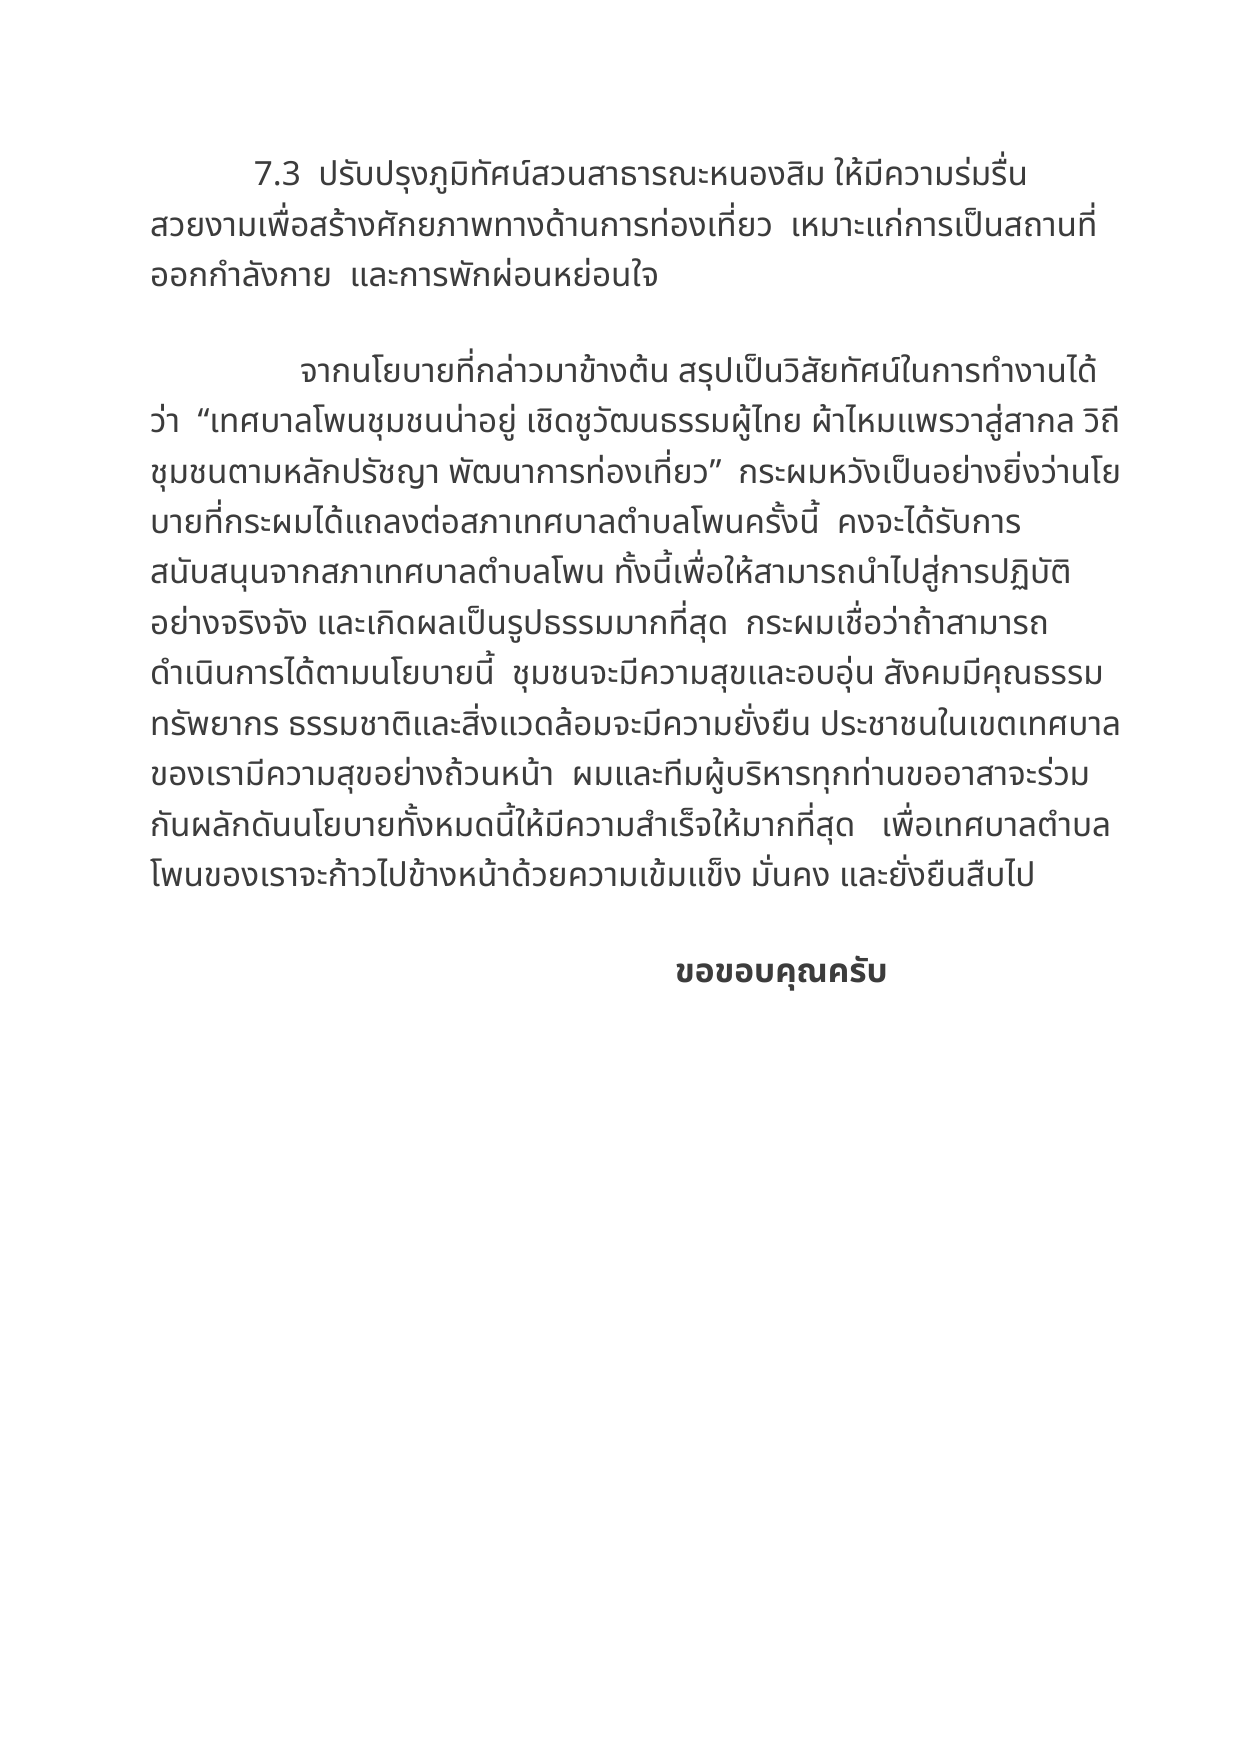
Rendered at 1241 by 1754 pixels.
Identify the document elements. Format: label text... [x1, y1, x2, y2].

text จากนโยบายที่กล่าวมาข้างต้น สรุปเป็นวิสัยทัศน์ในการทำงานได้ว่า “เทศบาลโพนชุมชนน่าอยู่ เชิดชูวัฒนธรรมผู้ไทย ผ้าไหมแพรวาสู่สากล วิถีชุมชนตามหลักปรัชญา พัฒนาการท่องเที่ยว” กระผมหวังเป็นอย่างยิ่งว่านโยบายที่กระผมได้แถลงต่อสภาเทศบาลตำบลโพนครั้งนี้ คงจะได้รับการสนับสนุนจากสภาเทศบาลตำบลโพน ทั้งนี้เพื่อให้สามารถนำไปสู่การปฏิบัติอย่างจริงจัง และเกิดผลเป็นรูปธรรมมากที่สุด กระผมเชื่อว่าถ้าสามารถดำเนินการได้ตามนโยบายนี้ ชุมชนจะมีความสุขและอบอุ่น สังคมมีคุณธรรม ทรัพยากร ธรรมชาติและสิ่งแวดล้อมจะมีความยั่งยืน ประชาชนในเขตเทศบาลของเรามีความสุขอย่างถ้วนหน้า ผมและทีมผู้บริหารทุกท่านขออาสาจะร่วมกันผลักดันนโยบายทั้งหมดนี้ให้มีความสำเร็จให้มากที่สุด เพื่อเทศบาลตำบลโพนของเราจะก้าวไปข้างหน้าด้วยความเข้มแข็ง มั่นคง และยั่งยืนสืบไป [150, 347, 1122, 901]
text ขอขอบคุณครับ [150, 947, 1122, 997]
text 7.3 ปรับปรุงภูมิทัศน์สวนสาธารณะหนองสิม ให้มีความร่มรื่นสวยงามเพื่อสร้างศักยภาพทางด้านการท่องเที่ยว เหมาะแก่การเป็นสถานที่ออกกำลังกาย และการพักผ่อนหย่อนใจ [150, 150, 1122, 301]
